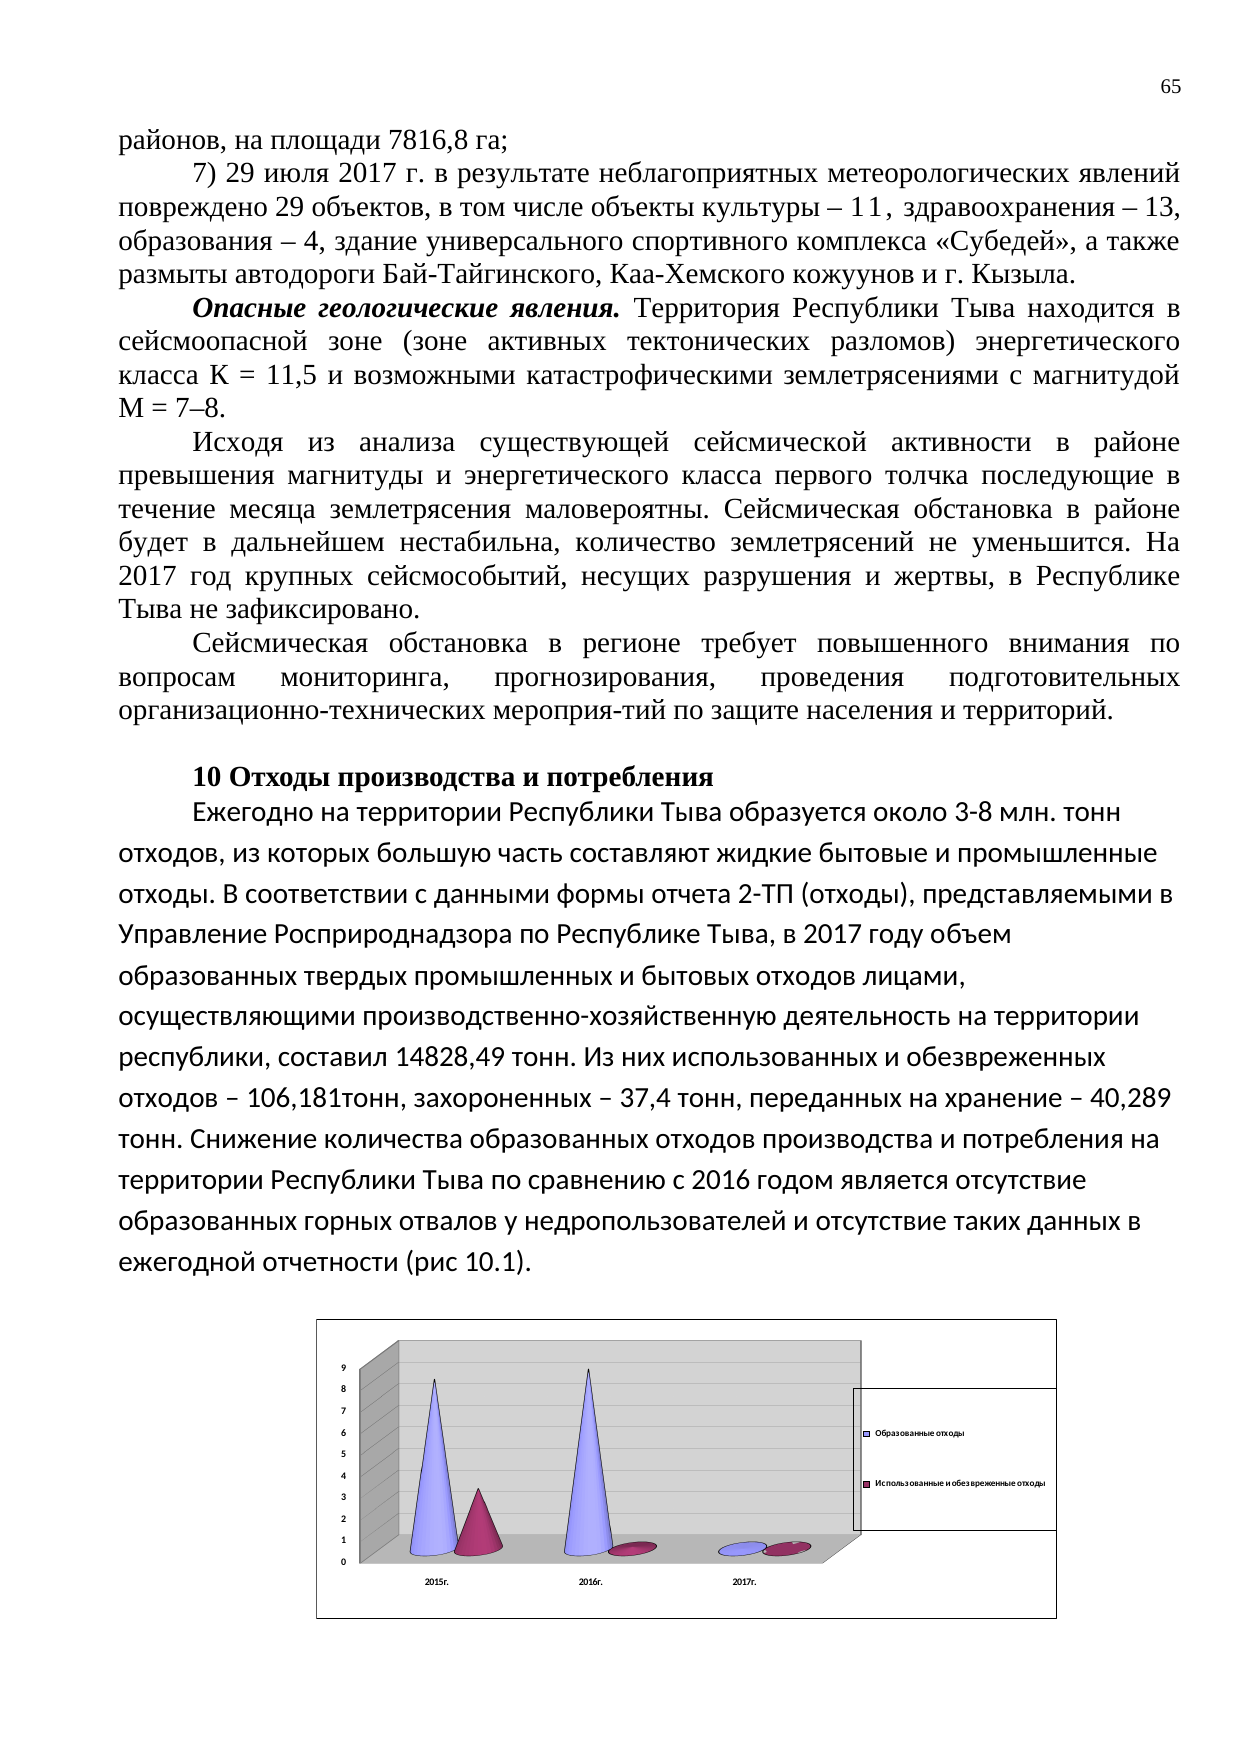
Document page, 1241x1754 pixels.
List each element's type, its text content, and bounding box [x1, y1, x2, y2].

subtitle 10 Отходы производства и потребления [118, 759, 1181, 793]
text Опасные геологические явления. Территория Республики Тыва находится в сейсмоопасной зоне (зоне активных тектонических разломов) энергетического класса К = 11,5 и возможными катастрофическими землетрясениями с магнитудой М = 7–8. [118, 290, 1181, 424]
text Сейсмическая обстановка в регионе требует повышенного внимания по вопросам мониторинга, прогнозирования, проведения подготовительных организационно-технических мероприя-тий по защите населения и территорий. [118, 625, 1181, 726]
list Ежегодно на территории Республики Тыва образуется около 3-8 млн. тонн отходов, из которых большую часть составляют жидкие бытовые и промышленные отходы. В соответствии с данными формы отчета 2-ТП (отходы), представляемыми в Управление Росприроднадзора по Республике Тыва, в 2017 году объем образованных твердых промышленных и бытовых отходов лицами, осуществляющими производственно-хозяйственную деятельность на территории республики, составил 14828,49 тонн. Из них использованных и обезвреженных отходов – 106,181тонн, захороненных – 37,4 тонн, переданных на хранение – 40,289 тонн. Снижение количества образованных отходов производства и потребления на территории Республики Тыва по сравнению с 2016 годом является отсутствие образованных горных отвалов у недропользователей и отсутствие таких данных в ежегодной отчетности (рис 10.1). [118, 793, 1181, 1279]
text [118, 122, 1181, 156]
text Исходя из анализа существующей сейсмической активности в районе превышения магнитуды и энергетического класса первого толчка последующие в течение месяца землетрясения маловероятны. Сейсмическая обстановка в районе будет в дальнейшем нестабильна, количество землетрясений не уменьшится. На 2017 год крупных сейсмособытий, несущих разрушения и жертвы, в Республике Тыва не зафиксировано. [118, 424, 1181, 625]
text 7) 29 июля 2017 г. в результате неблагоприятных метеорологических явлений повреждено 29 объектов, в том числе объекты культуры – 11, здравоохранения – 13, образования – 4, здание универсального спортивного комплекса «Субедей», а также размыты автодороги Бай-Тайгинского, Каа-Хемского кожуунов и г. Кызыла. [118, 156, 1181, 290]
